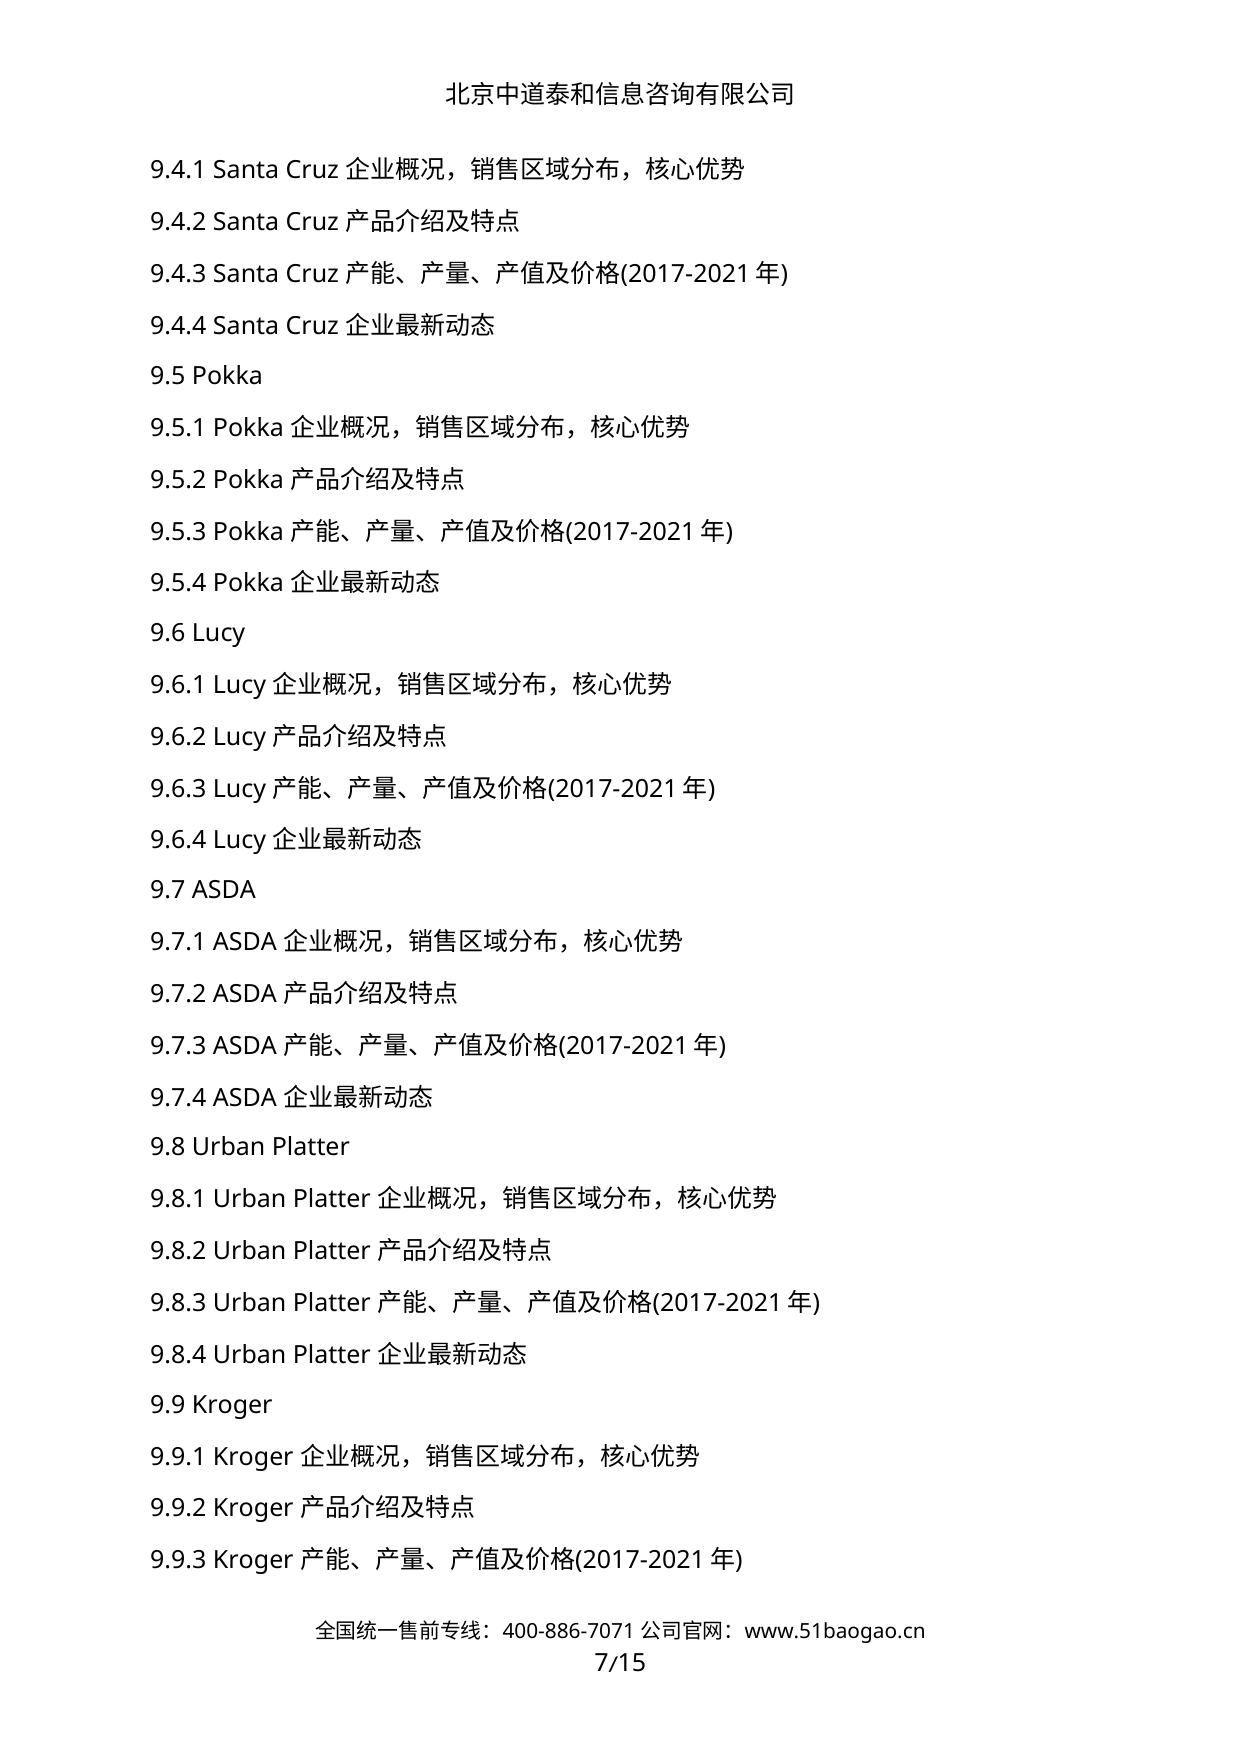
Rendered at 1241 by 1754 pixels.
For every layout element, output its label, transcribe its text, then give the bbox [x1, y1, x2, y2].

text 9.6.1 Lucy 企业概况，销售区域分布，核心优势 [150, 664, 1090, 701]
text 9.8.4 Urban Platter 企业最新动态 [150, 1334, 1090, 1371]
text 9.9 Kroger [150, 1386, 1090, 1420]
text 9.4.1 Santa Cruz 企业概况，销售区域分布，核心优势 [150, 150, 1090, 186]
text 9.5.3 Pokka 产能、产量、产值及价格(2017-2021年) [150, 511, 1090, 547]
text 9.6 Lucy [150, 615, 1090, 649]
text 9.5.4 Pokka 企业最新动态 [150, 563, 1090, 599]
text 9.6.2 Lucy 产品介绍及特点 [150, 716, 1090, 752]
text 9.7.4 ASDA 企业最新动态 [150, 1077, 1090, 1113]
text 9.6.4 Lucy 企业最新动态 [150, 820, 1090, 856]
text 9.7.1 ASDA 企业概况，销售区域分布，核心优势 [150, 922, 1090, 958]
text 9.6.3 Lucy 产能、产量、产值及价格(2017-2021年) [150, 768, 1090, 804]
text 9.9.2 Kroger 产品介绍及特点 [150, 1488, 1090, 1524]
text 9.5 Pokka [150, 357, 1090, 392]
text 9.7 ASDA [150, 872, 1090, 906]
text 9.5.2 Pokka 产品介绍及特点 [150, 459, 1090, 495]
text 9.4.2 Santa Cruz 产品介绍及特点 [150, 202, 1090, 238]
text 9.8.2 Urban Platter 产品介绍及特点 [150, 1231, 1090, 1267]
text 9.9.3 Kroger 产能、产量、产值及价格(2017-2021年) [150, 1540, 1090, 1576]
text 9.8 Urban Platter [150, 1129, 1090, 1163]
text 9.4.4 Santa Cruz 企业最新动态 [150, 306, 1090, 342]
text 9.8.1 Urban Platter 企业概况，销售区域分布，核心优势 [150, 1179, 1090, 1215]
text 9.4.3 Santa Cruz 产能、产量、产值及价格(2017-2021年) [150, 254, 1090, 290]
text 9.5.1 Pokka 企业概况，销售区域分布，核心优势 [150, 407, 1090, 443]
text 9.8.3 Urban Platter 产能、产量、产值及价格(2017-2021年) [150, 1282, 1090, 1319]
text 9.9.1 Kroger 企业概况，销售区域分布，核心优势 [150, 1436, 1090, 1472]
text 9.7.2 ASDA 产品介绍及特点 [150, 973, 1090, 1010]
text 9.7.3 ASDA 产能、产量、产值及价格(2017-2021年) [150, 1025, 1090, 1062]
